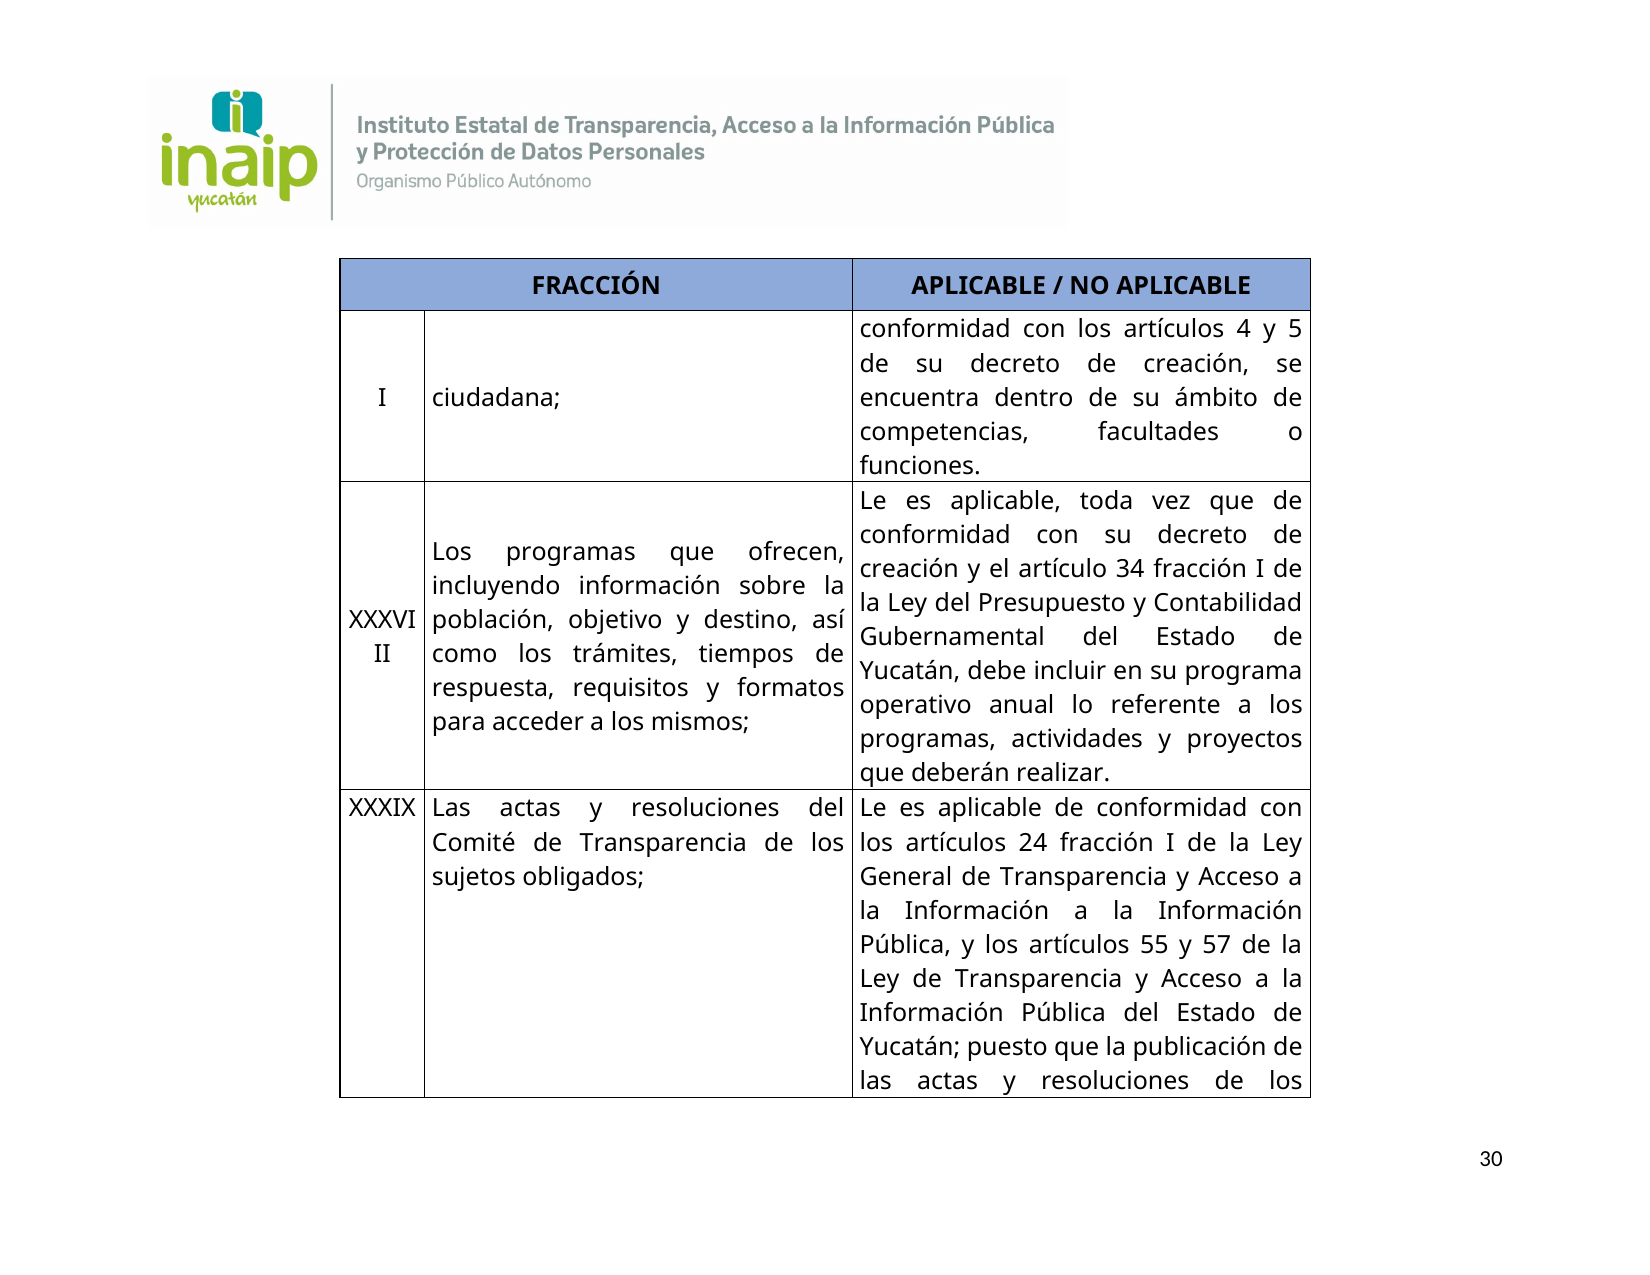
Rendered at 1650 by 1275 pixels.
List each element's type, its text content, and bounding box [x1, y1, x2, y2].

table_cell XXXIX [341, 790, 424, 1097]
table_cell Los mecanismos de participación ciudadana; [425, 311, 852, 481]
table_header FRACCIÓN [341, 259, 852, 310]
table_header APLICABLE / NO APLICABLE [853, 259, 1310, 310]
table_cell Los programas que ofrecen, incluyendo información sobre la población, objetivo y destino, así como los trámites, tiempos de respuesta, requisitos y formatos para acceder a los mismos; [425, 482, 852, 789]
table_cell XXXVII [341, 311, 424, 481]
table_cell Las actas y resoluciones del Comité de Transparencia de los sujetos obligados; [425, 790, 852, 1097]
table_cell XXXVIII [341, 482, 424, 789]
table_cell Le es aplicable, toda vez que de conformidad con su decreto de creación y el artículo 34 fracción I de la Ley del Presupuesto y Contabilidad Gubernamental del Estado de Yucatán, debe incluir en su programa operativo anual lo referente a los programas, actividades y proyectos que deberán realizar. [853, 482, 1310, 789]
picture [147, 75, 1069, 230]
